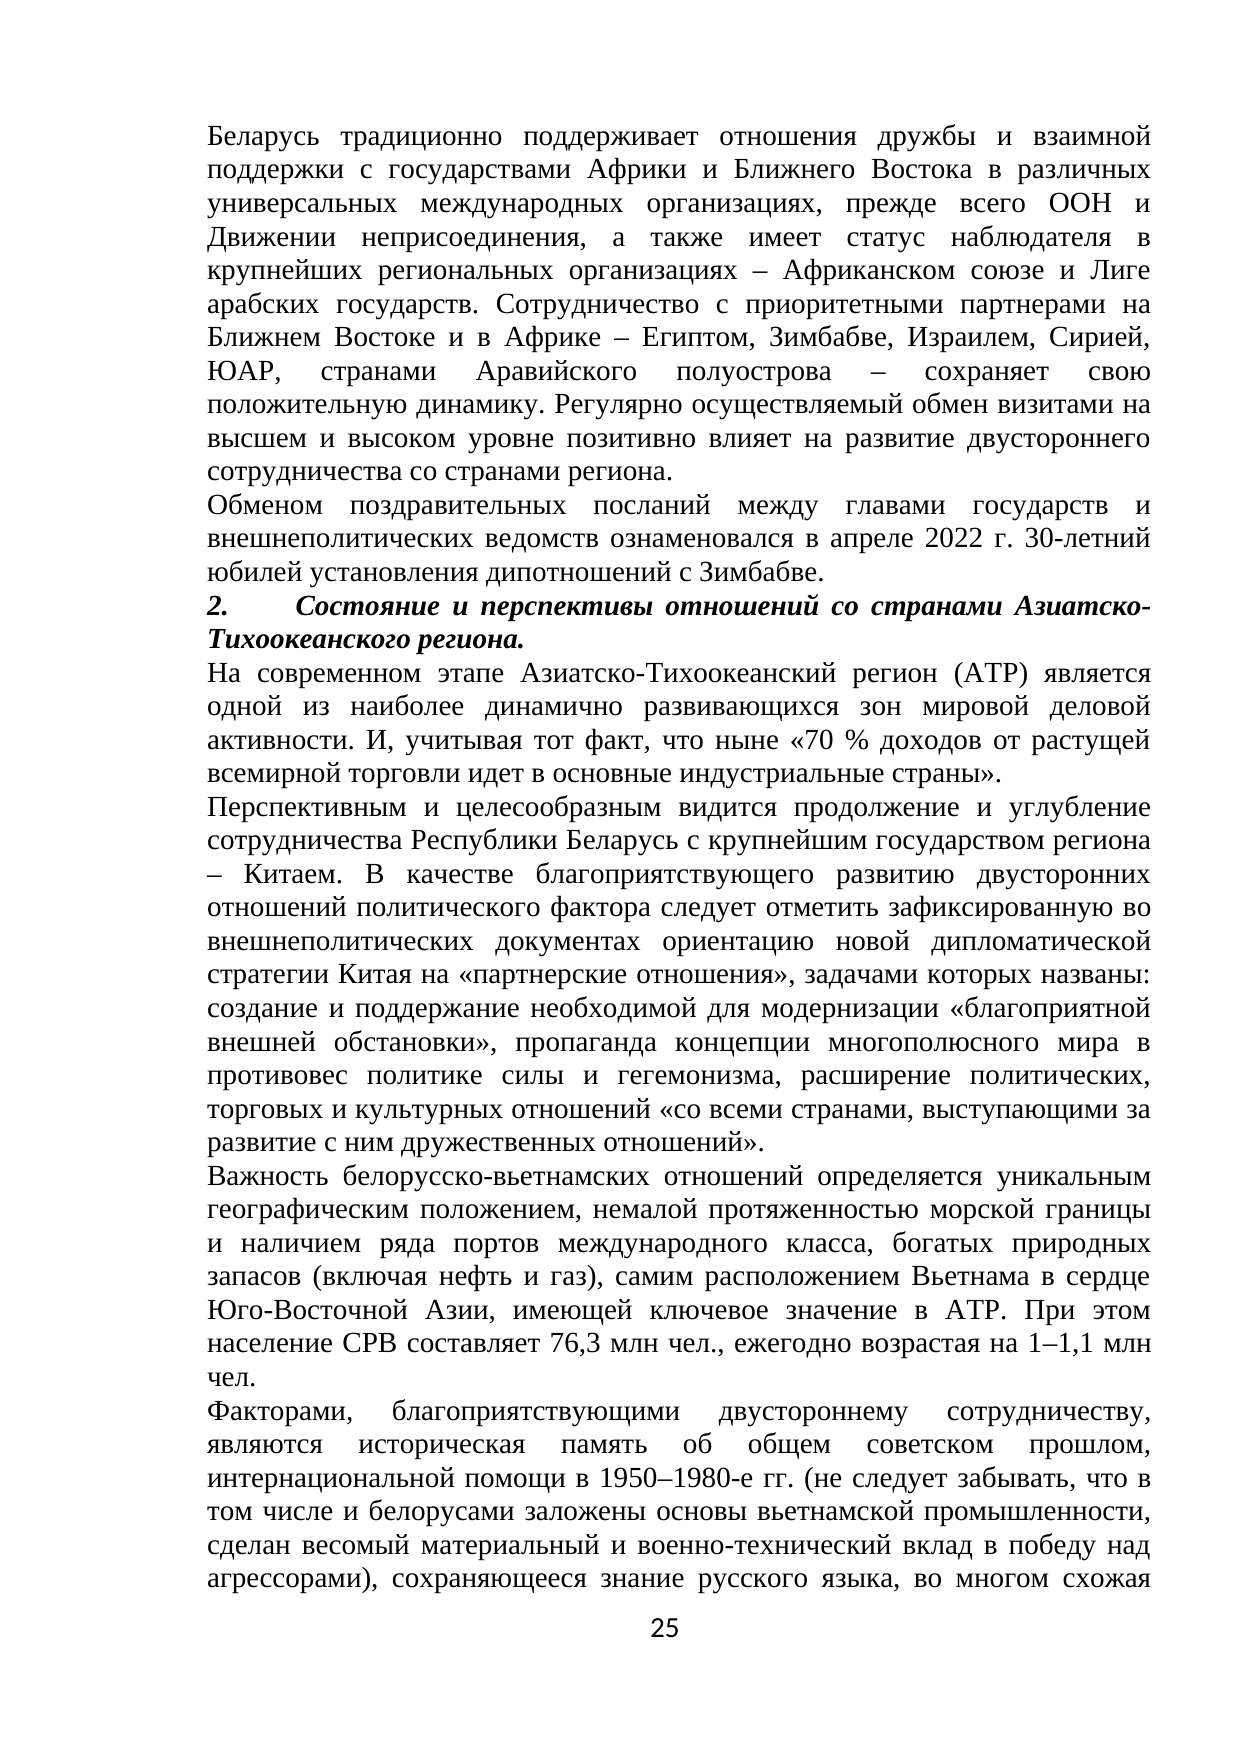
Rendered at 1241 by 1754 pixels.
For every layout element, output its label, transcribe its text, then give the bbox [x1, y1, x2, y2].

text Беларусь традиционно поддерживает отношения дружбы и взаимной поддержки с государствами Африки и Ближнего Востока в различных универсальных международных организациях, прежде всего ООН и Движении неприсоединения, а также имеет статус наблюдателя в крупнейших региональных организациях – Африканском союзе и Лиге арабских государств. Сотрудничество с приоритетными партнерами на Ближнем Востоке и в Африке – Египтом, Зимбабве, Израилем, Сирией, ЮАР, странами Аравийского полуострова – сохраняет свою положительную динамику. Регулярно осуществляемый обмен визитами на высшем и высоком уровне позитивно влияет на развитие двустороннего сотрудничества со странами региона. [207, 118, 1152, 487]
list Перспективным и целесообразным видится продолжение и углубление сотрудничества Республики Беларусь с крупнейшим государством региона – Китаем. В качестве благоприятствующего развитию двусторонних отношений политического фактора следует отметить зафиксированную во внешнеполитических документах ориентацию новой дипломатической стратегии Китая на «партнерские отношения», задачами которых названы: создание и поддержание необходимой для модернизации «благоприятной внешней обстановки», пропаганда концепции многополюсного мира в противовес политике силы и гегемонизма, расширение политических, торговых и культурных отношений «со всеми странами, выступающими за развитие с ним дружественных отношений». [207, 789, 1152, 1158]
list Состояние и перспективы отношений со странами Азиатско-Тихоокеанского региона. [207, 588, 1152, 655]
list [207, 1393, 1152, 1594]
list Важность белорусско-вьетнамских отношений определяется уникальным географическим положением, немалой протяженностью морской границы и наличием ряда портов международного класса, богатых природных запасов (включая нефть и газ), самим расположением Вьетнама в сердце Юго-Восточной Азии, имеющей ключевое значение в АТР. При этом население СРВ составляет 76,3 млн чел., ежегодно возрастая на 1–1,1 млн чел. [207, 1158, 1152, 1393]
text Обменом поздравительных посланий между главами государств и внешнеполитических ведомств ознаменовался в апреле 2022 г. 30-летний юбилей установления дипотношений с Зимбабве. [207, 487, 1152, 588]
list На современном этапе Азиатско-Тихоокеанский регион (АТР) является одной из наиболее динамично развивающихся зон мировой деловой активности. И, учитывая тот факт, что ныне «70 % доходов от растущей всемирной торговли идет в основные индустриальные страны». [207, 655, 1152, 789]
